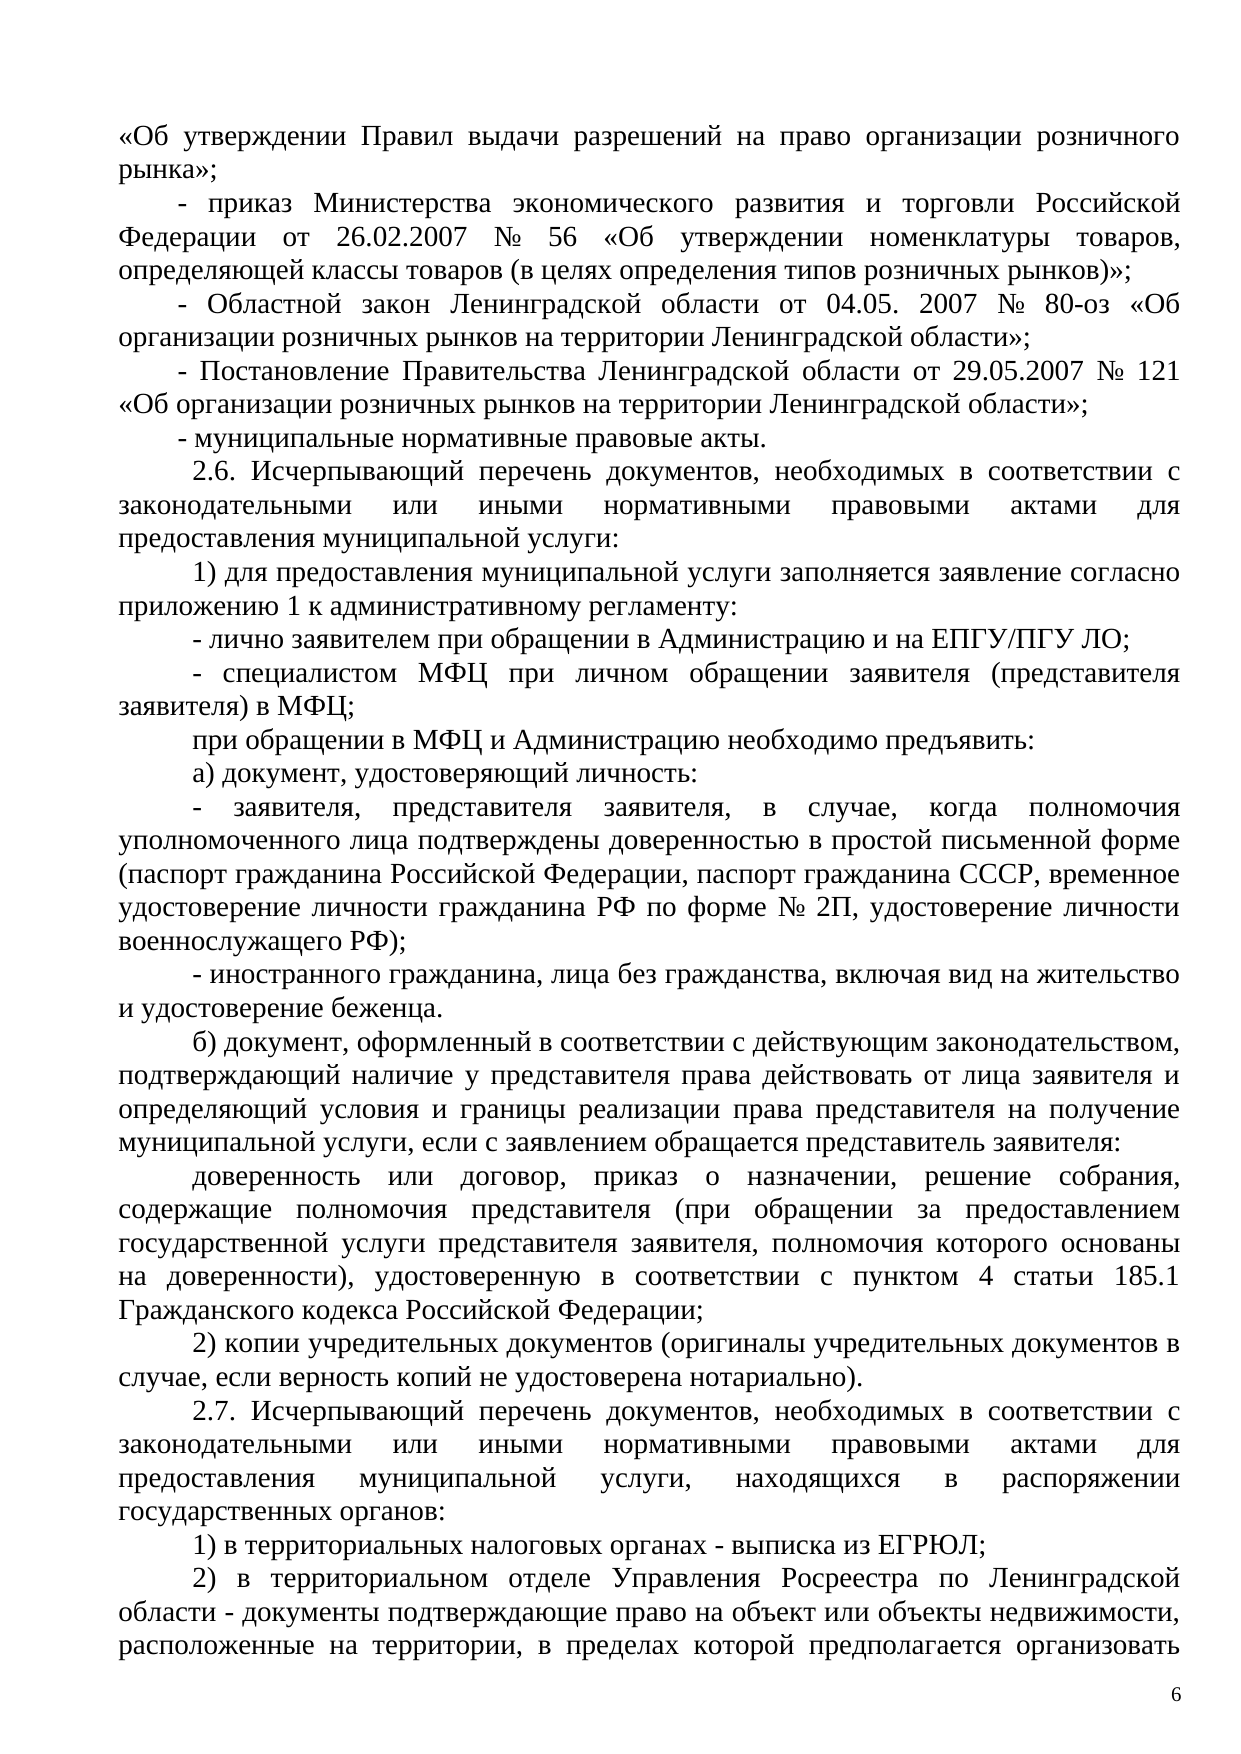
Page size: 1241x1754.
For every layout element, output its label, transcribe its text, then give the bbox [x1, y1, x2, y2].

text - заявителя, представителя заявителя, в случае, когда полномочия уполномоченного лица подтверждены доверенностью в простой письменной форме (паспорт гражданина Российской Федерации, паспорт гражданина СССР, временное удостоверение личности гражданина РФ по форме № 2П, удостоверение личности военнослужащего РФ); [118, 789, 1181, 957]
text - специалистом МФЦ при личном обращении заявителя (представителя заявителя) в МФЦ; [118, 655, 1181, 722]
text б) документ, оформленный в соответствии с действующим законодательством, подтверждающий наличие у представителя права действовать от лица заявителя и определяющий условия и границы реализации права представителя на получение муниципальной услуги, если с заявлением обращается представитель заявителя: [118, 1024, 1181, 1158]
text 1) в территориальных налоговых органах - выписка из ЕГРЮЛ; [118, 1527, 1181, 1560]
text 2.7. Исчерпывающий перечень документов, необходимых в соответствии с законодательными или иными нормативными правовыми актами для предоставления муниципальной услуги, находящихся в распоряжении государственных органов: [118, 1393, 1181, 1527]
text доверенность или договор, приказ о назначении, решение собрания, содержащие полномочия представителя (при обращении за предоставлением государственной услуги представителя заявителя, полномочия которого основаны на доверенности), удостоверенную в соответствии с пунктом 4 статьи 185.1 Гражданского кодекса Российской Федерации; [118, 1158, 1181, 1326]
text - приказ Министерства экономического развития и торговли Российской Федерации от 26.02.2007 № 56 «Об утверждении номенклатуры товаров, определяющей классы товаров (в целях определения типов розничных рынков)»; [118, 185, 1181, 286]
text - иностранного гражданина, лица без гражданства, включая вид на жительство и удостоверение беженца. [118, 957, 1181, 1024]
text - лично заявителем при обращении в Администрацию и на ЕПГУ/ПГУ ЛО; [118, 621, 1181, 655]
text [118, 1560, 1181, 1661]
text 2) копии учредительных документов (оригиналы учредительных документов в случае, если верность копий не удостоверена нотариально). [118, 1326, 1181, 1393]
text а) документ, удостоверяющий личность: [118, 755, 1181, 789]
text - Областной закон Ленинградской области от 04.05. 2007 № 80-оз «Об организации розничных рынков на территории Ленинградской области»; [118, 286, 1181, 353]
text 1) для предоставления муниципальной услуги заполняется заявление согласно приложению 1 к административному регламенту: [118, 554, 1181, 621]
text - муниципальные нормативные правовые акты. [118, 420, 1181, 453]
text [118, 118, 1181, 185]
text 2.6. Исчерпывающий перечень документов, необходимых в соответствии с законодательными или иными нормативными правовыми актами для предоставления муниципальной услуги: [118, 453, 1181, 554]
text - Постановление Правительства Ленинградской области от 29.05.2007 № 121 «Об организации розничных рынков на территории Ленинградской области»; [118, 353, 1181, 420]
text при обращении в МФЦ и Администрацию необходимо предъявить: [118, 722, 1181, 755]
